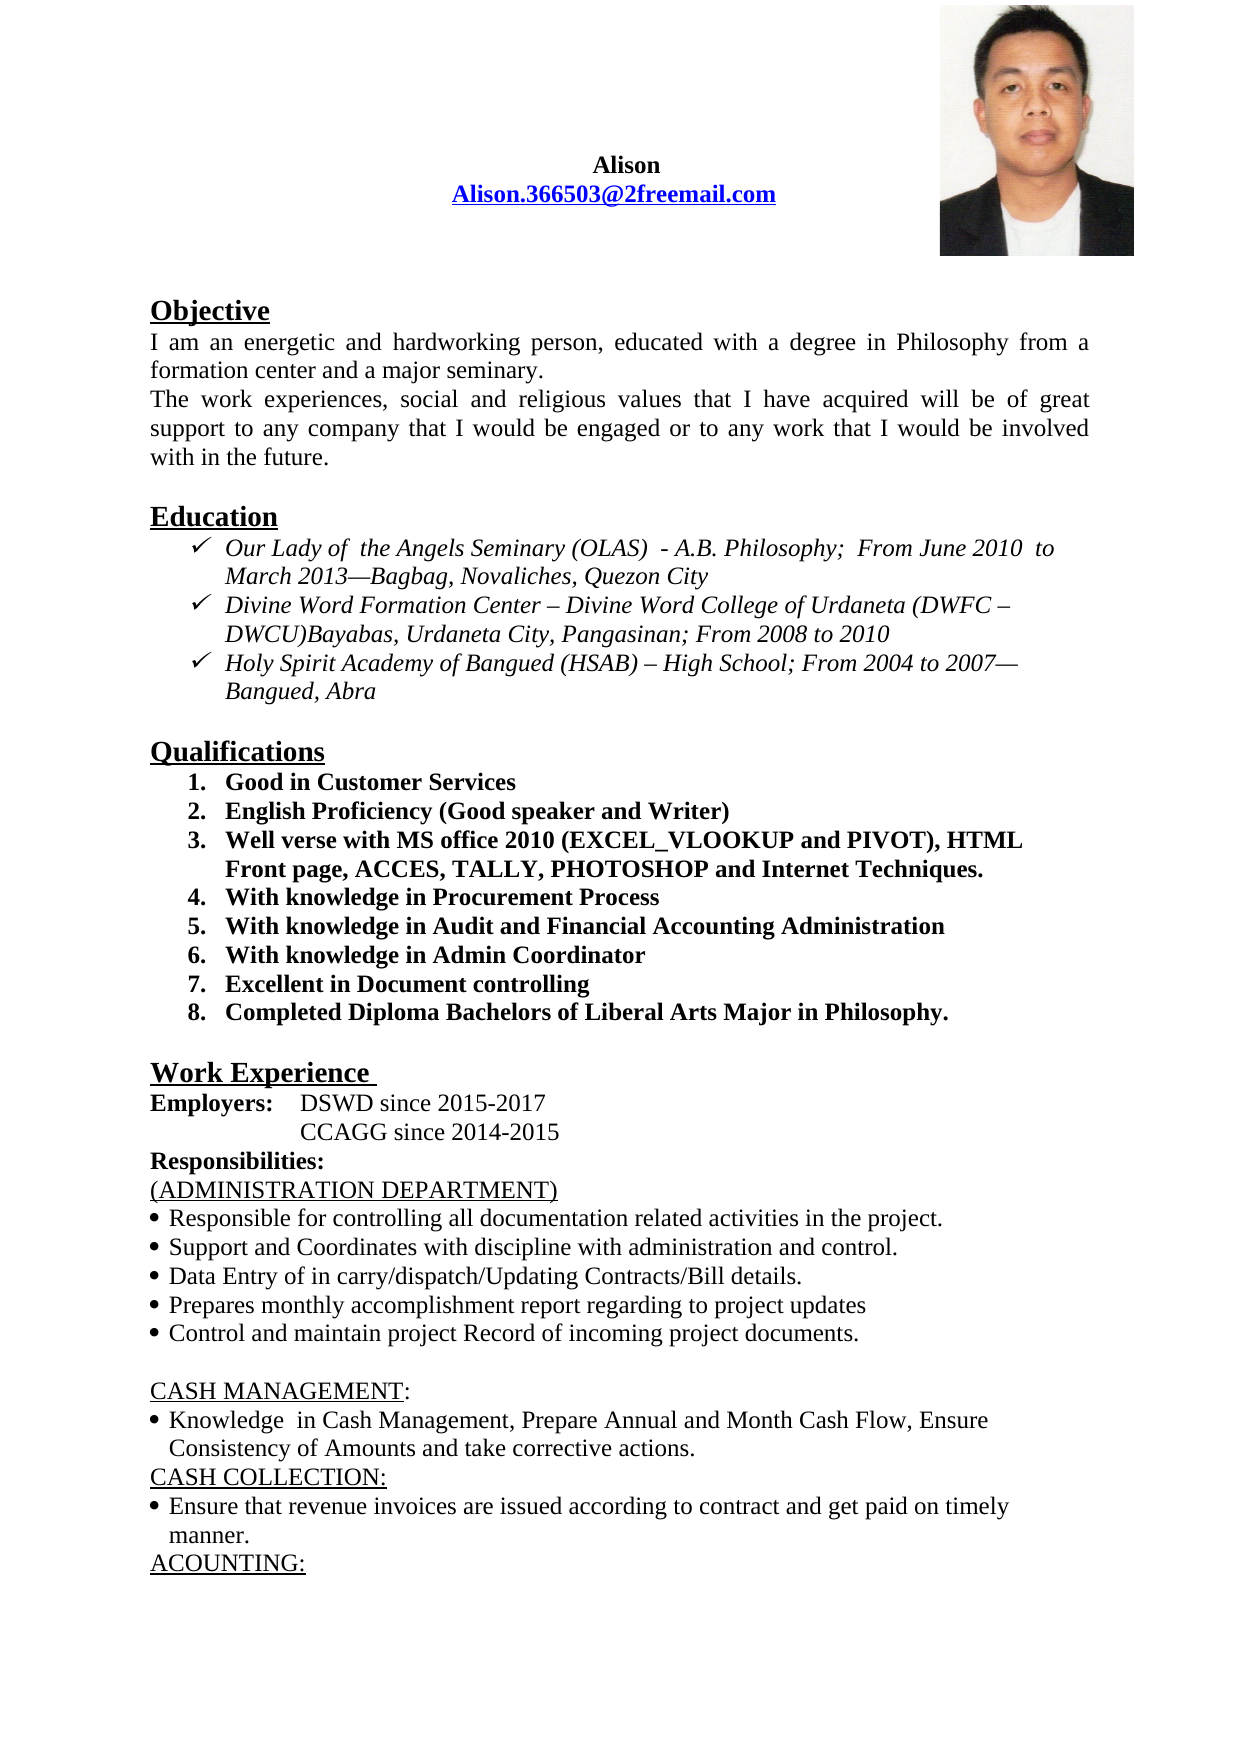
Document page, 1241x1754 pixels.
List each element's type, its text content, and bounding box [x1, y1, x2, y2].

text Work Experience [150, 1055, 1090, 1088]
text Qualifications [150, 734, 1090, 767]
list Support and Coordinates with discipline with administration and control. [150, 1232, 1090, 1261]
list Knowledge in Cash Management, Prepare Annual and Month Cash Flow, Ensure Consistency of Amounts and take corrective actions. [150, 1405, 1090, 1462]
text Responsibilities: [150, 1146, 1090, 1175]
list With knowledge in Procurement Process [187, 882, 1090, 911]
text I am an energetic and hardworking person, educated with a degree in Philosophy from a formation center and a major seminary. [150, 327, 1090, 384]
text Alison.366503@2freemail.com [150, 179, 1090, 236]
list Good in Customer Services [187, 767, 1090, 796]
list Prepares monthly accomplishment report regarding to project updates [150, 1290, 1090, 1318]
text CASH COLLECTION: [150, 1462, 1090, 1491]
list Holy Spirit Academy of Bangued (HSAB) – High School; From 2004 to 2007—Bangued, Abra [187, 648, 1090, 705]
list Data Entry of in carry/dispatch/Updating Contracts/Bill details. [150, 1261, 1090, 1290]
text ACOUNTING: [150, 1548, 1090, 1577]
list Well verse with MS office 2010 (EXCEL_VLOOKUP and PIVOT), HTML Front page, ACCES, TALLY, PHOTOSHOP and Internet Techniques. [187, 825, 1090, 882]
text Objective [150, 293, 1090, 327]
text Employers: DSWD since 2015-2017 [150, 1088, 1090, 1117]
list English Proficiency (Good speaker and Writer) [187, 796, 1090, 825]
text Alison [150, 150, 1090, 179]
list Control and maintain project Record of incoming project documents. [150, 1318, 1090, 1347]
list Excellent in Document controlling [187, 969, 1090, 997]
list Ensure that revenue invoices are issued according to contract and get paid on timely manner. [150, 1491, 1090, 1548]
picture [939, 5, 1134, 256]
list Divine Word Formation Center – Divine Word College of Urdaneta (DWFC – DWCU)Bayabas, Urdaneta City, Pangasinan; From 2008 to 2010 [187, 590, 1090, 648]
list With knowledge in Audit and Financial Accounting Administration [187, 911, 1090, 940]
list Our Lady of the Angels Seminary (OLAS) - A.B. Philosophy; From June 2010 to March 2013—Bagbag, Novaliches, Quezon City [187, 533, 1090, 590]
list With knowledge in Admin Coordinator [187, 940, 1090, 969]
text CASH MANAGEMENT: [150, 1376, 1090, 1405]
text CCAGG since 2014-2015 [150, 1117, 1090, 1146]
list Completed Diploma Bachelors of Liberal Arts Major in Philosophy. [187, 997, 1090, 1026]
text (ADMINISTRATION DEPARTMENT) [150, 1175, 1090, 1203]
text Education [150, 499, 1090, 533]
list Responsible for controlling all documentation related activities in the project. [150, 1203, 1090, 1232]
text The work experiences, social and religious values that I have acquired will be of great support to any company that I would be engaged or to any work that I would be involved with in the future. [150, 384, 1090, 470]
